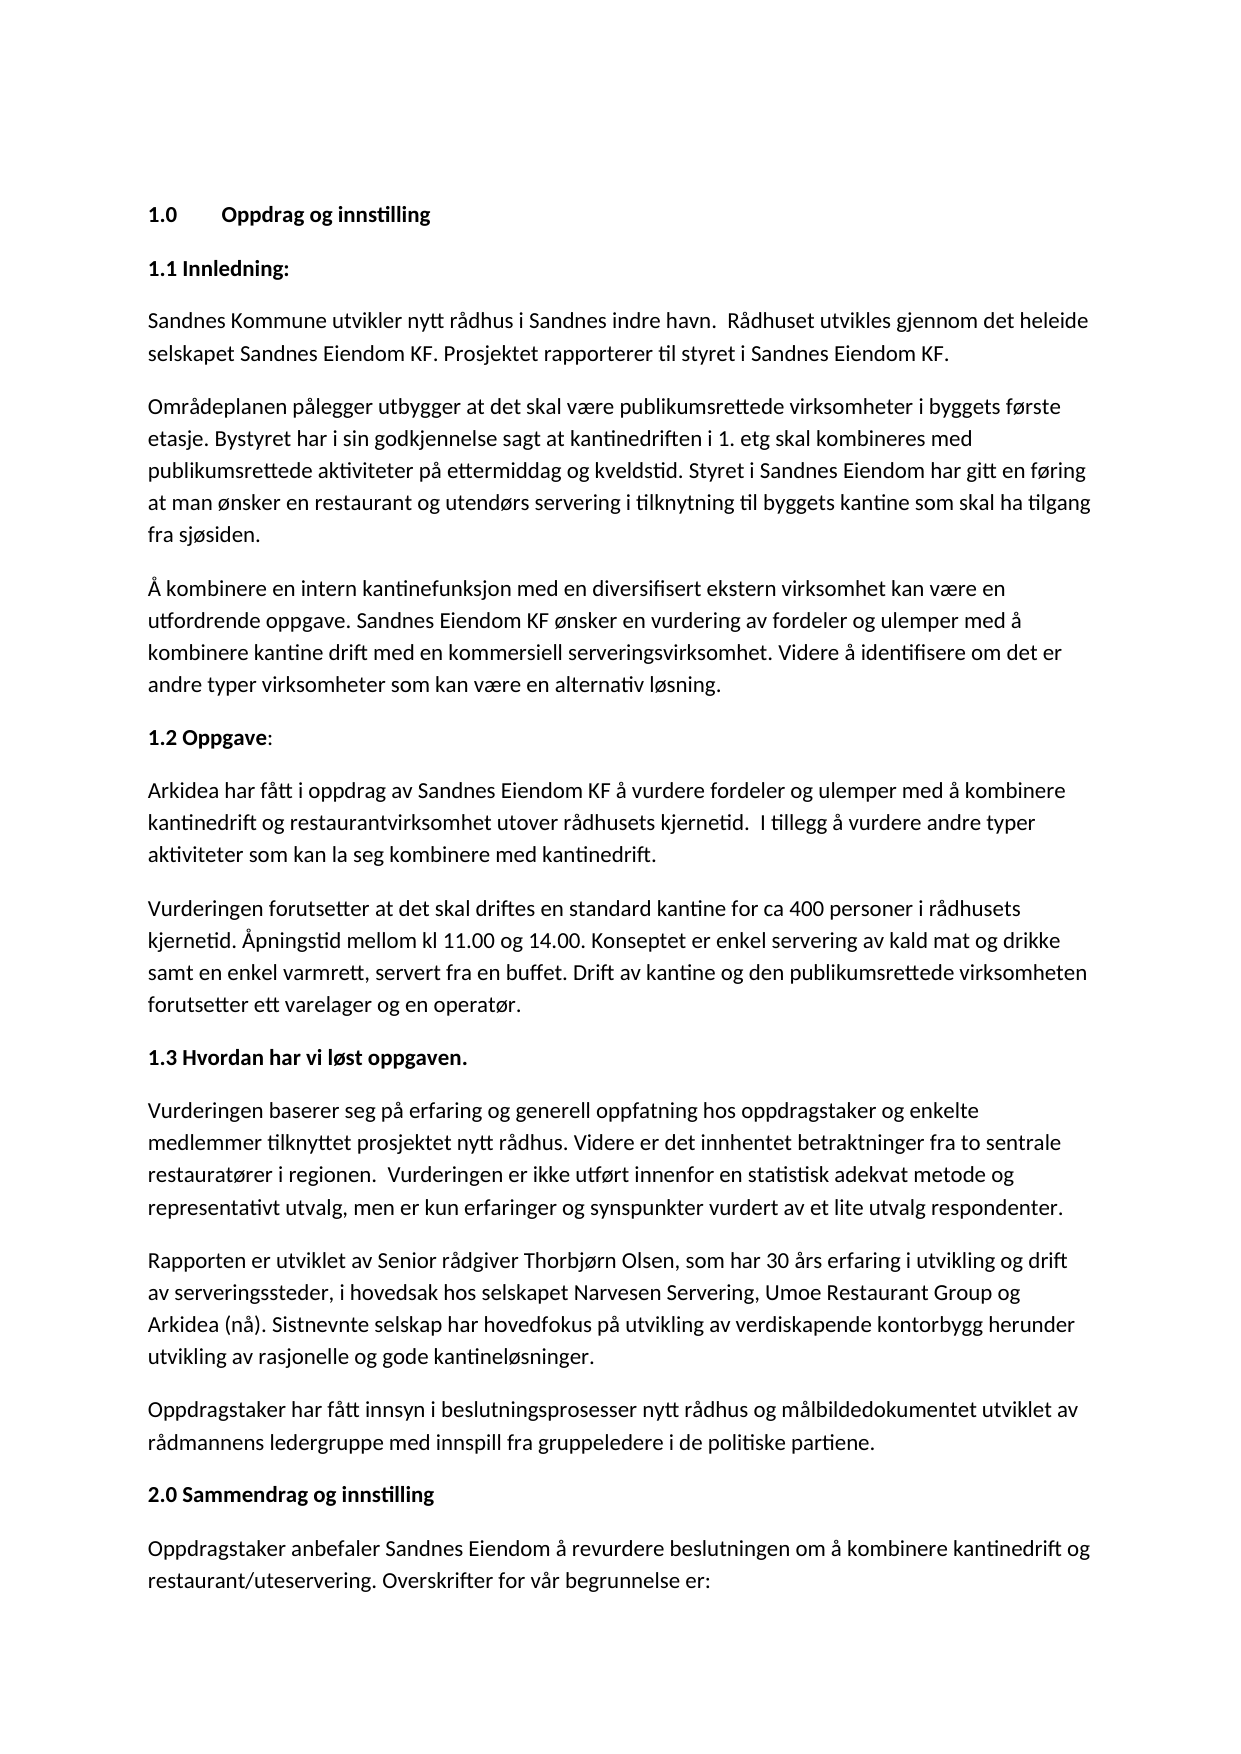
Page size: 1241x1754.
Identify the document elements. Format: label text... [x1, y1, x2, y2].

text Arkidea har fått i oppdrag av Sandnes Eiendom KF å vurdere fordeler og ulemper med å kombinere kantinedrift og restaurantvirksomhet utover rådhusets kjernetid. I tillegg å vurdere andre typer aktiviteter som kan la seg kombinere med kantinedrift. [148, 776, 1093, 869]
text Oppdragstaker har fått innsyn i beslutningsprosesser nytt rådhus og målbildedokumentet utviklet av rådmannens ledergruppe med innspill fra gruppeledere i de politiske partiene. [148, 1395, 1093, 1456]
text Områdeplanen pålegger utbygger at det skal være publikumsrettede virksomheter i byggets første etasje. Bystyret har i sin godkjennelse sagt at kantinedriften i 1. etg skal kombineres med publikumsrettede aktiviteter på ettermiddag og kveldstid. Styret i Sandnes Eiendom har gitt en føring at man ønsker en restaurant og utendørs servering i tilknytning til byggets kantine som skal ha tilgang fra sjøsiden. [148, 392, 1093, 549]
text 1.2 Oppgave: [148, 723, 1093, 751]
text Rapporten er utviklet av Senior rådgiver Thorbjørn Olsen, som har 30 års erfaring i utvikling og drift av serveringssteder, i hovedsak hos selskapet Narvesen Servering, Umoe Restaurant Group og Arkidea (nå). Sistnevnte selskap har hovedfokus på utvikling av verdiskapende kontorbygg herunder utvikling av rasjonelle og gode kantineløsninger. [148, 1246, 1093, 1370]
text 1.1 Innledning: [148, 254, 1093, 282]
text 1.3 Hvordan har vi løst oppgaven. [148, 1043, 1093, 1071]
text 2.0 Sammendrag og innstilling [148, 1481, 1093, 1509]
text Vurderingen baserer seg på erfaring og generell oppfatning hos oppdragstaker og enkelte medlemmer tilknyttet prosjektet nytt rådhus. Videre er det innhentet betraktninger fra to sentrale restauratører i regionen. Vurderingen er ikke utført innenfor en statistisk adekvat metode og representativt utvalg, men er kun erfaringer og synspunkter vurdert av et lite utvalg respondenter. [148, 1096, 1093, 1221]
text Sandnes Kommune utvikler nytt rådhus i Sandnes indre havn. Rådhuset utvikles gjennom det heleide selskapet Sandnes Eiendom KF. Prosjektet rapporterer til styret i Sandnes Eiendom KF. [148, 307, 1093, 367]
text Oppdragstaker anbefaler Sandnes Eiendom å revurdere beslutningen om å kombinere kantinedrift og restaurant/uteservering. Overskrifter for vår begrunnelse er: [148, 1534, 1093, 1594]
text 1.0 Oppdrag og innstilling [148, 201, 1093, 229]
text Å kombinere en intern kantinefunksjon med en diversifisert ekstern virksomhet kan være en utfordrende oppgave. Sandnes Eiendom KF ønsker en vurdering av fordeler og ulemper med å kombinere kantine drift med en kommersiell serveringsvirksomhet. Videre å identifisere om det er andre typer virksomheter som kan være en alternativ løsning. [148, 574, 1093, 698]
text Vurderingen forutsetter at det skal driftes en standard kantine for ca 400 personer i rådhusets kjernetid. Åpningstid mellom kl 11.00 og 14.00. Konseptet er enkel servering av kald mat og drikke samt en enkel varmrett, servert fra en buffet. Drift av kantine og den publikumsrettede virksomheten forutsetter ett varelager og en operatør. [148, 894, 1093, 1018]
